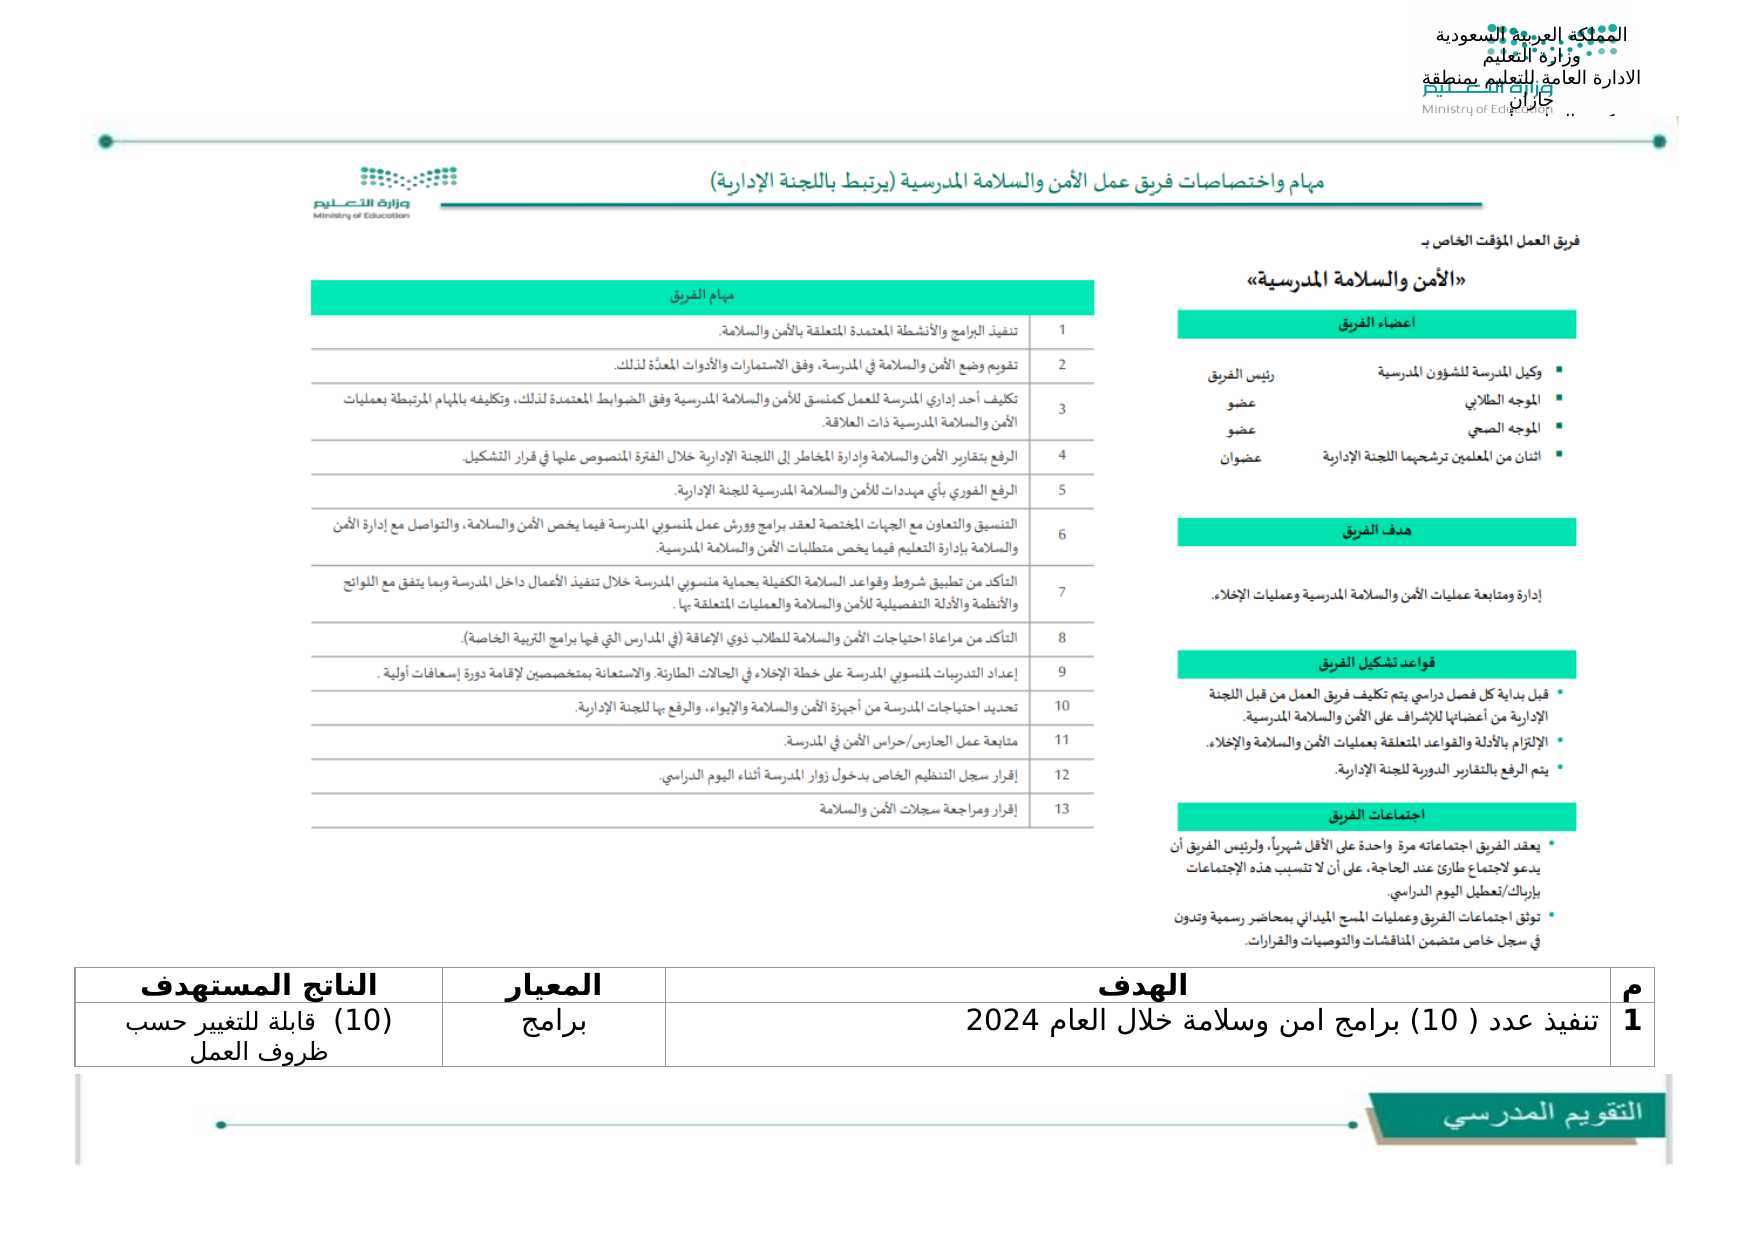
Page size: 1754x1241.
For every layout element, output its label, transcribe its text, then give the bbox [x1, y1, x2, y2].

table_cell 1 [1611, 1003, 1654, 1066]
table_cell برامج [443, 1003, 665, 1066]
table_header المعيار [443, 968, 665, 1002]
picture [82, 0, 1679, 967]
table_header الناتج المستهدف [76, 968, 442, 1002]
picture [75, 1074, 1673, 1167]
table_header الهدف [666, 968, 1610, 1002]
table_cell (10) قابلة للتغيير حسب ظروف العمل [76, 1003, 442, 1066]
table_header م [1611, 968, 1654, 1002]
table_cell تنفيذ عدد ( 10) برامج امن وسلامة خلال العام 2024 [666, 1003, 1610, 1066]
